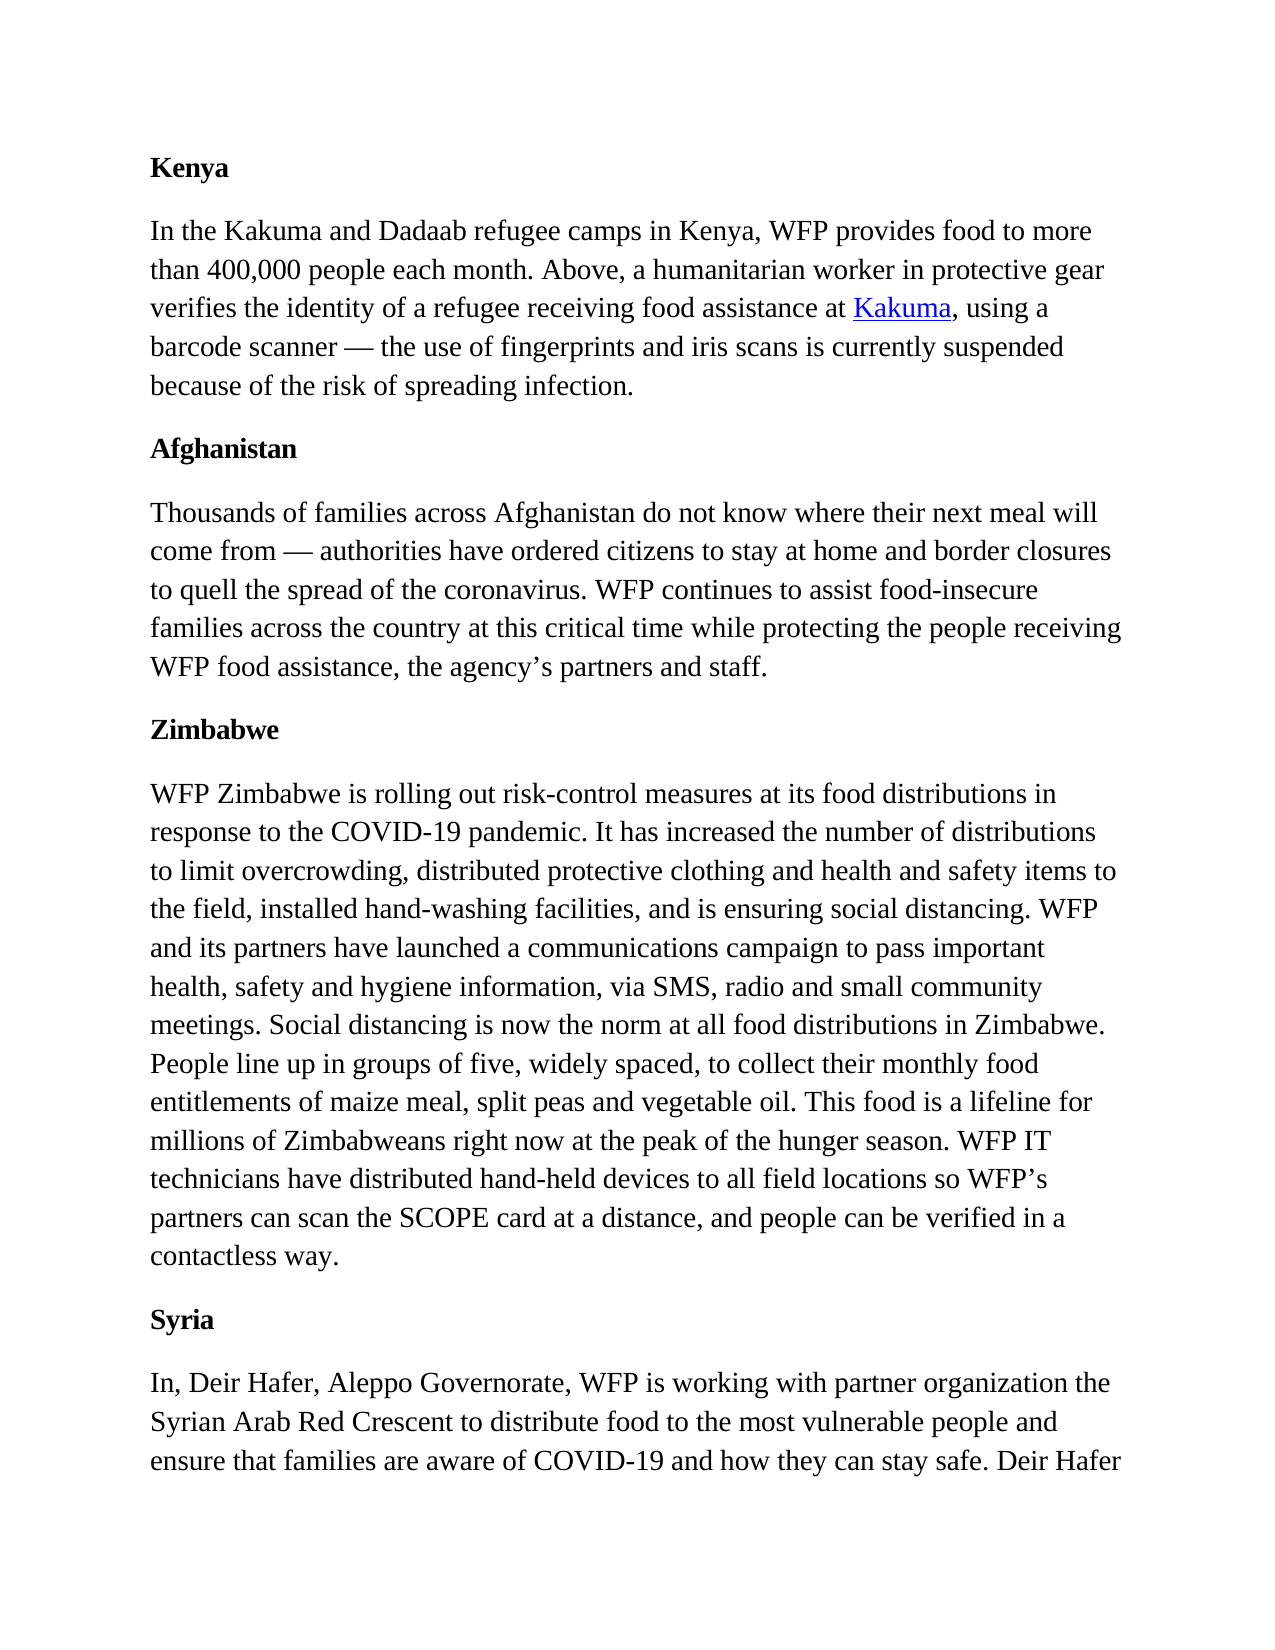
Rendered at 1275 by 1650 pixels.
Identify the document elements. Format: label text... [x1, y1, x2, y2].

text WFP Zimbabwe is rolling out risk-control measures at its food distributions in response to the COVID-19 pandemic. It has increased the number of distributions to limit overcrowding, distributed protective clothing and health and safety items to the field, installed hand-washing facilities, and is ensuring social distancing. WFP and its partners have launched a communications campaign to pass important health, safety and hygiene information, via SMS, radio and small community meetings. Social distancing is now the norm at all food distributions in Zimbabwe. People line up in groups of five, widely spaced, to collect their monthly food entitlements of maize meal, split peas and vegetable oil. This food is a lifeline for millions of Zimbabweans right now at the peak of the hunger season. WFP IT technicians have distributed hand-held devices to all field locations so WFP’s partners can scan the SCOPE card at a distance, and people can be verified in a contactless way. [150, 776, 1125, 1272]
text Kenya [150, 150, 1125, 183]
text Zimbabwe [150, 712, 1125, 746]
text Syria [150, 1302, 1125, 1336]
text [150, 1366, 1125, 1476]
text Afghanistan [150, 431, 1125, 465]
text In the Kakuma and Dadaab refugee camps in Kenya, WFP provides food to more than 400,000 people each month. Above, a humanitarian worker in protective gear verifies the identity of a refugee receiving food assistance at Kakuma, using a barcode scanner — the use of fingerprints and iris scans is currently suspended because of the risk of spreading infection. [150, 213, 1125, 401]
text Thousands of families across Afghanistan do not know where their next meal will come from — authorities have ordered citizens to stay at home and border closures to quell the spread of the coronavirus. WFP continues to assist food-insecure families across the country at this critical time while protecting the people receiving WFP food assistance, the agency’s partners and staff. [150, 495, 1125, 682]
